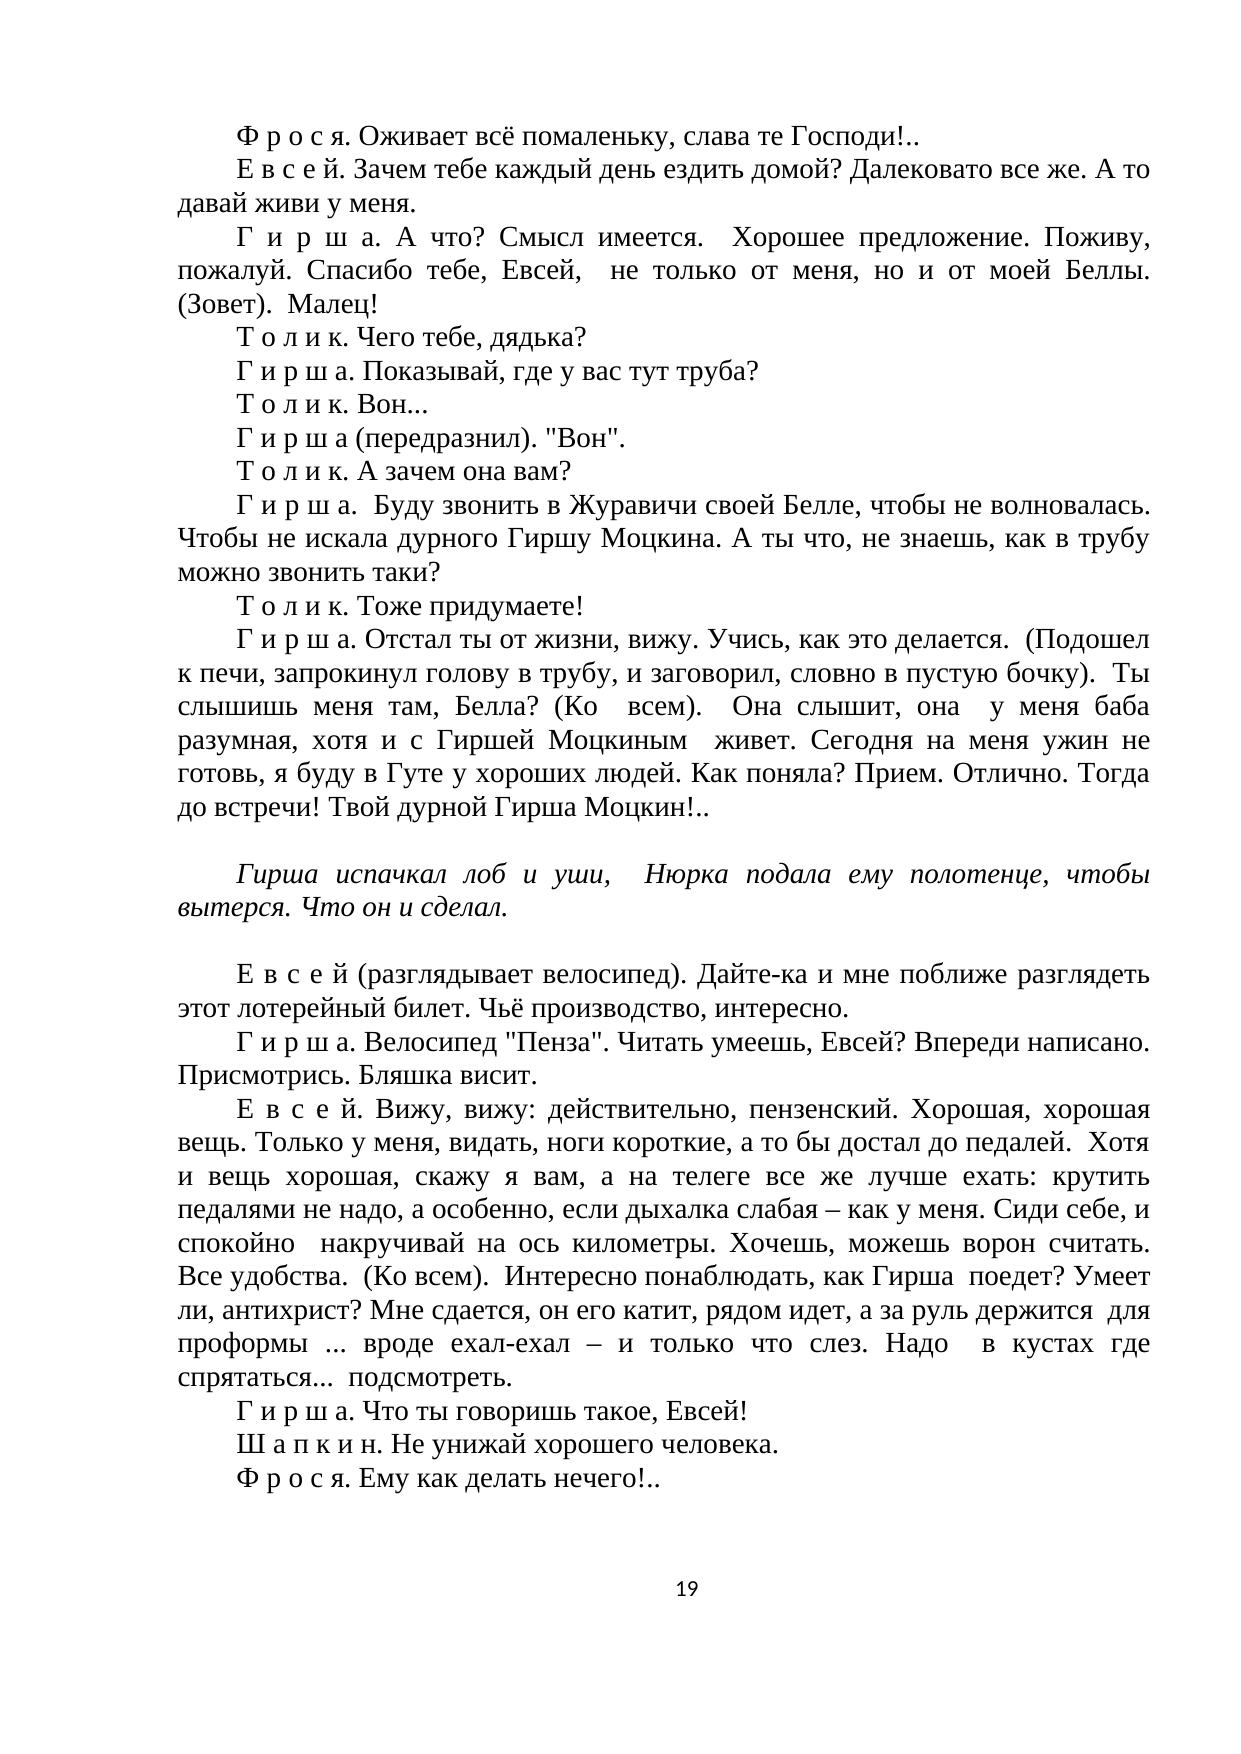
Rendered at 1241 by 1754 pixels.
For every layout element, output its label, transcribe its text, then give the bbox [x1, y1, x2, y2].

text Т о л и к. А зачем она вам? [177, 453, 1152, 487]
text Ш а п к и н. Не унижай хорошего человека. [177, 1426, 1152, 1460]
text Т о л и к. Тоже придумаете! [177, 588, 1152, 621]
text Г и р ш а. Что ты говоришь такое, Евсей! [177, 1393, 1152, 1426]
text Г и р ш а. Буду звонить в Журавичи своей Белле, чтобы не волновалась. Чтобы не искала дурного Гиршу Моцкина. А ты что, не знаешь, как в трубу можно звонить таки? [177, 487, 1152, 588]
text Т о л и к. Чего тебе, дядька? [177, 319, 1152, 353]
text Е в с е й. Зачем тебе каждый день ездить домой? Далековато все же. А то давай живи у меня. [177, 152, 1152, 219]
text Ф р о с я. Ему как делать нечего!.. [177, 1460, 1152, 1493]
text Т о л и к. Вон... [177, 386, 1152, 420]
text Г и р ш а. А что? Смысл имеется. Хорошее предложение. Поживу, пожалуй. Спасибо тебе, Евсей, не только от меня, но и от моей Беллы. (Зовет). Малец! [177, 219, 1152, 319]
text Г и р ш а. Показывай, где у вас тут труба? [177, 353, 1152, 386]
text Е в с е й. Вижу, вижу: действительно, пензенский. Хорошая, хорошая вещь. Только у меня, видать, ноги короткие, а то бы достал до педалей. Хотя и вещь хорошая, скажу я вам, а на телеге все же лучше ехать: крутить педалями не надо, а особенно, если дыхалка слабая – как у меня. Сиди себе, и спокойно накручивай на ось километры. Хочешь, можешь ворон считать. Все удобства. (Ко всем). Интересно понаблюдать, как Гирша поедет? Умеет ли, антихрист? Мне сдается, он его катит, рядом идет, а за руль держится для проформы ... вроде ехал-ехал – и только что слез. Надо в кустах где спрятаться... подсмотреть. [177, 1091, 1152, 1393]
text Г и р ш а. Отстал ты от жизни, вижу. Учись, как это делается. (Подошел к печи, запрокинул голову в трубу, и заговорил, словно в пустую бочку). Ты слышишь меня там, Белла? (Ко всем). Она слышит, она у меня баба разумная, хотя и с Гиршей Моцкиным живет. Сегодня на меня ужин не готовь, я буду в Гуте у хороших людей. Как поняла? Прием. Отлично. Тогда до встречи! Твой дурной Гирша Моцкин!.. [177, 621, 1152, 822]
text Г и р ш а. Велосипед "Пенза". Читать умеешь, Евсей? Впереди написано. Присмотрись. Бляшка висит. [177, 1024, 1152, 1091]
text Г и р ш а (передразнил). "Вон". [177, 420, 1152, 453]
text Ф р о с я. Оживает всё помаленьку, слава те Господи!.. [177, 118, 1152, 152]
text Е в с е й (разглядывает велосипед). Дайте-ка и мне поближе разглядеть этот лотерейный билет. Чьё производство, интересно. [177, 957, 1152, 1024]
text Гирша испачкал лоб и уши, Нюрка подала ему полотенце, чтобы вытерся. Что он и сделал. [177, 856, 1152, 923]
